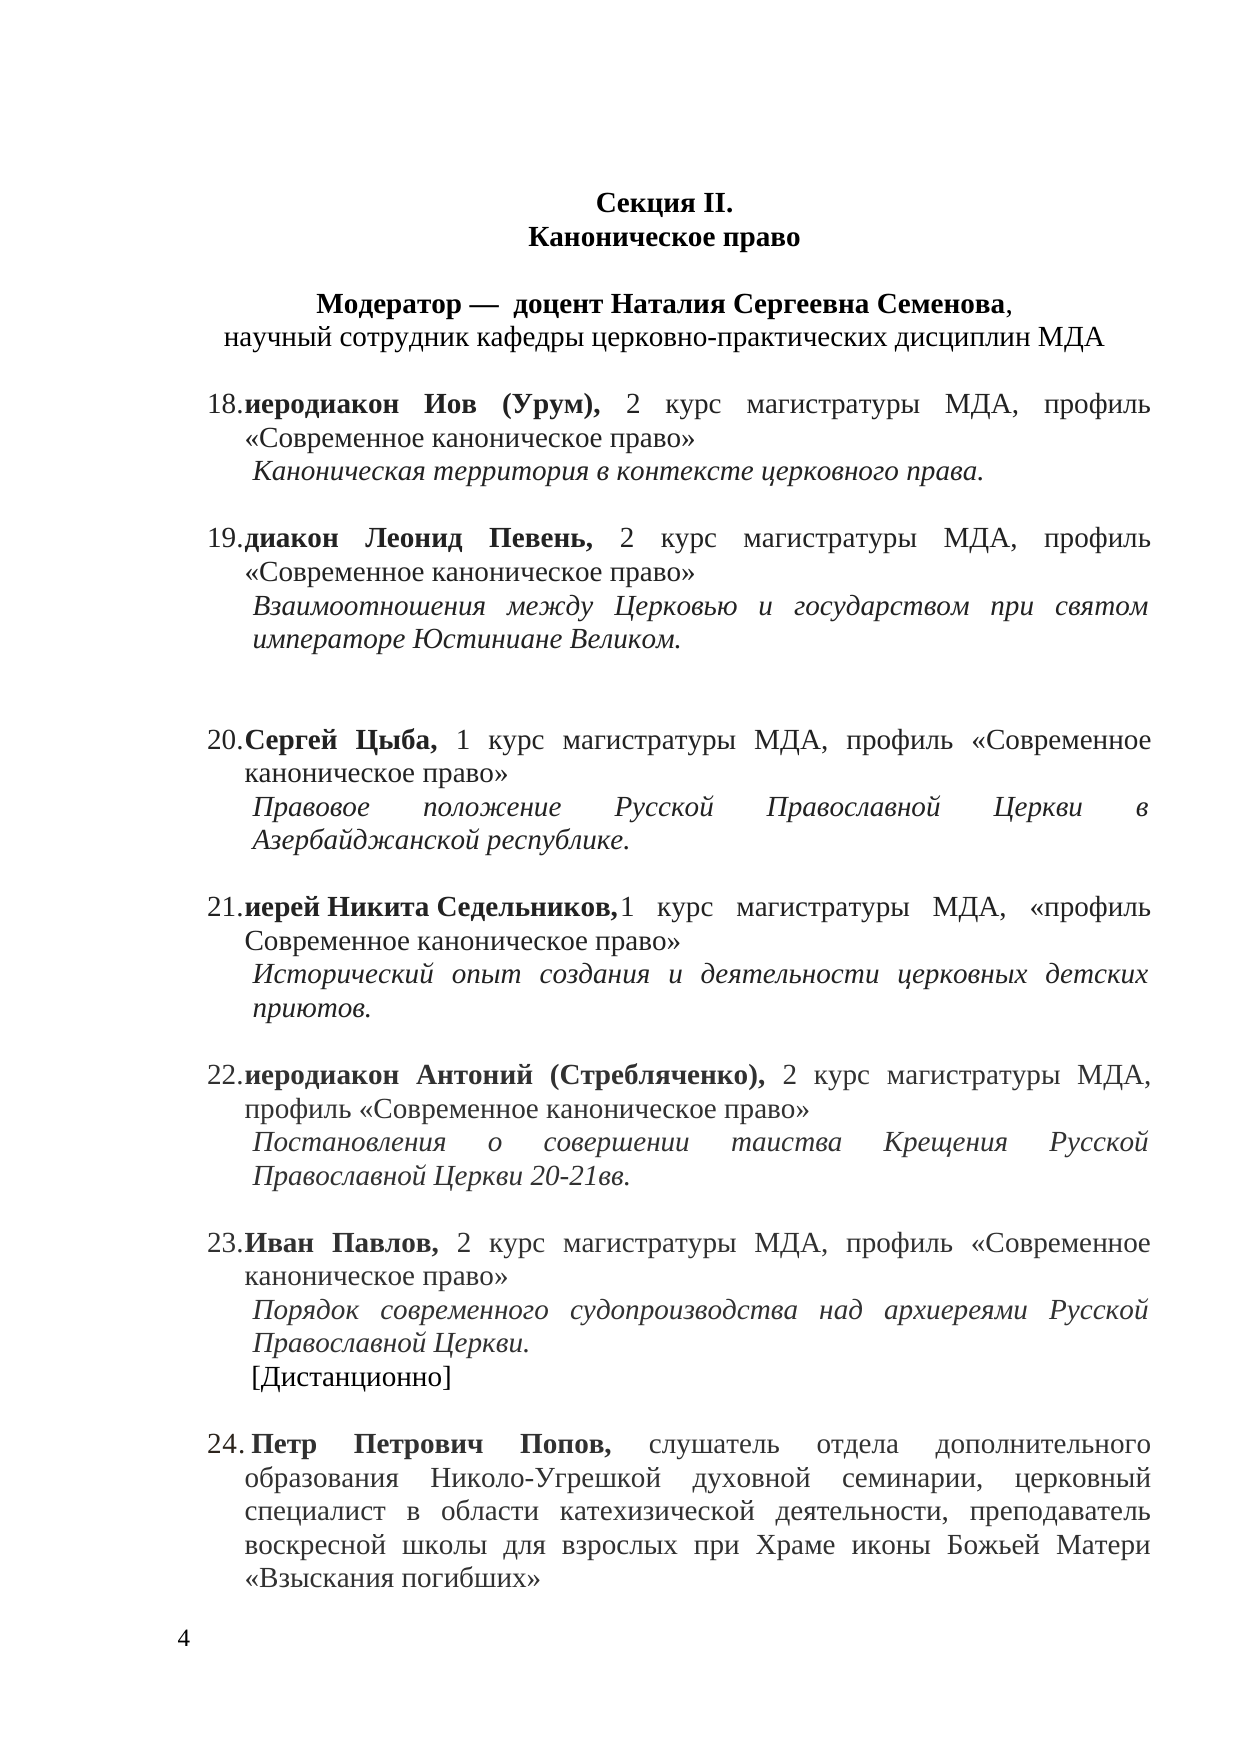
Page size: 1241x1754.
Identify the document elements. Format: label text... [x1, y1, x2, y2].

text Взаимоотношения между Церковью и государством при святом императоре Юстиниане Великом. [252, 588, 1152, 655]
list Иван Павлов, 2 курс магистратуры МДА, профиль «Современное каноническое право» [207, 1225, 1152, 1292]
text Правовое положение Русской Православной Церкви в Азербайджанской республике. [252, 789, 1152, 856]
list Сергей Цыба, 1 курс магистратуры МДА, профиль «Современное каноническое право» [207, 722, 1152, 789]
text Постановления о совершении таиства Крещения Русской Православной Церкви 20-21вв. [252, 1124, 1152, 1191]
text Секция II. [177, 185, 1152, 219]
text Каноническое право [177, 219, 1152, 252]
text Исторический опыт создания и деятельности церковных детских приютов. [252, 957, 1152, 1024]
text Модератор — доцент Наталия Сергеевна Семенова, [177, 286, 1152, 319]
text [Дистанционно] [251, 1359, 1152, 1393]
list иеродиакон Антоний (Стребляченко), 2 курс магистратуры МДА, профиль «Современное каноническое право» [207, 1057, 1152, 1124]
text Каноническая территория в контексте церковного права. [252, 453, 1152, 487]
list Петр Петрович Попов, слушатель отдела дополнительного образования Николо-Угрешкой духовной семинарии, церковный специалист в области катехизической деятельности, преподаватель воскресной школы для взрослых при Храме иконы Божьей Матери «Взыскания погибших» [207, 1426, 1152, 1594]
text Порядок современного судопроизводства над архиереями Русской Православной Церкви. [252, 1292, 1152, 1359]
list диакон Леонид Певень, 2 курс магистратуры МДА, профиль «Современное каноническое право» [207, 521, 1152, 588]
text научный сотрудник кафедры церковно-практических дисциплин МДА [177, 319, 1152, 353]
list иеродиакон Иов (Урум), 2 курс магистратуры МДА, профиль «Современное каноническое право» [207, 386, 1152, 453]
list иерей Никита Седельников, 1 курс магистратуры МДА, «профиль Современное каноническое право» [207, 889, 1152, 957]
